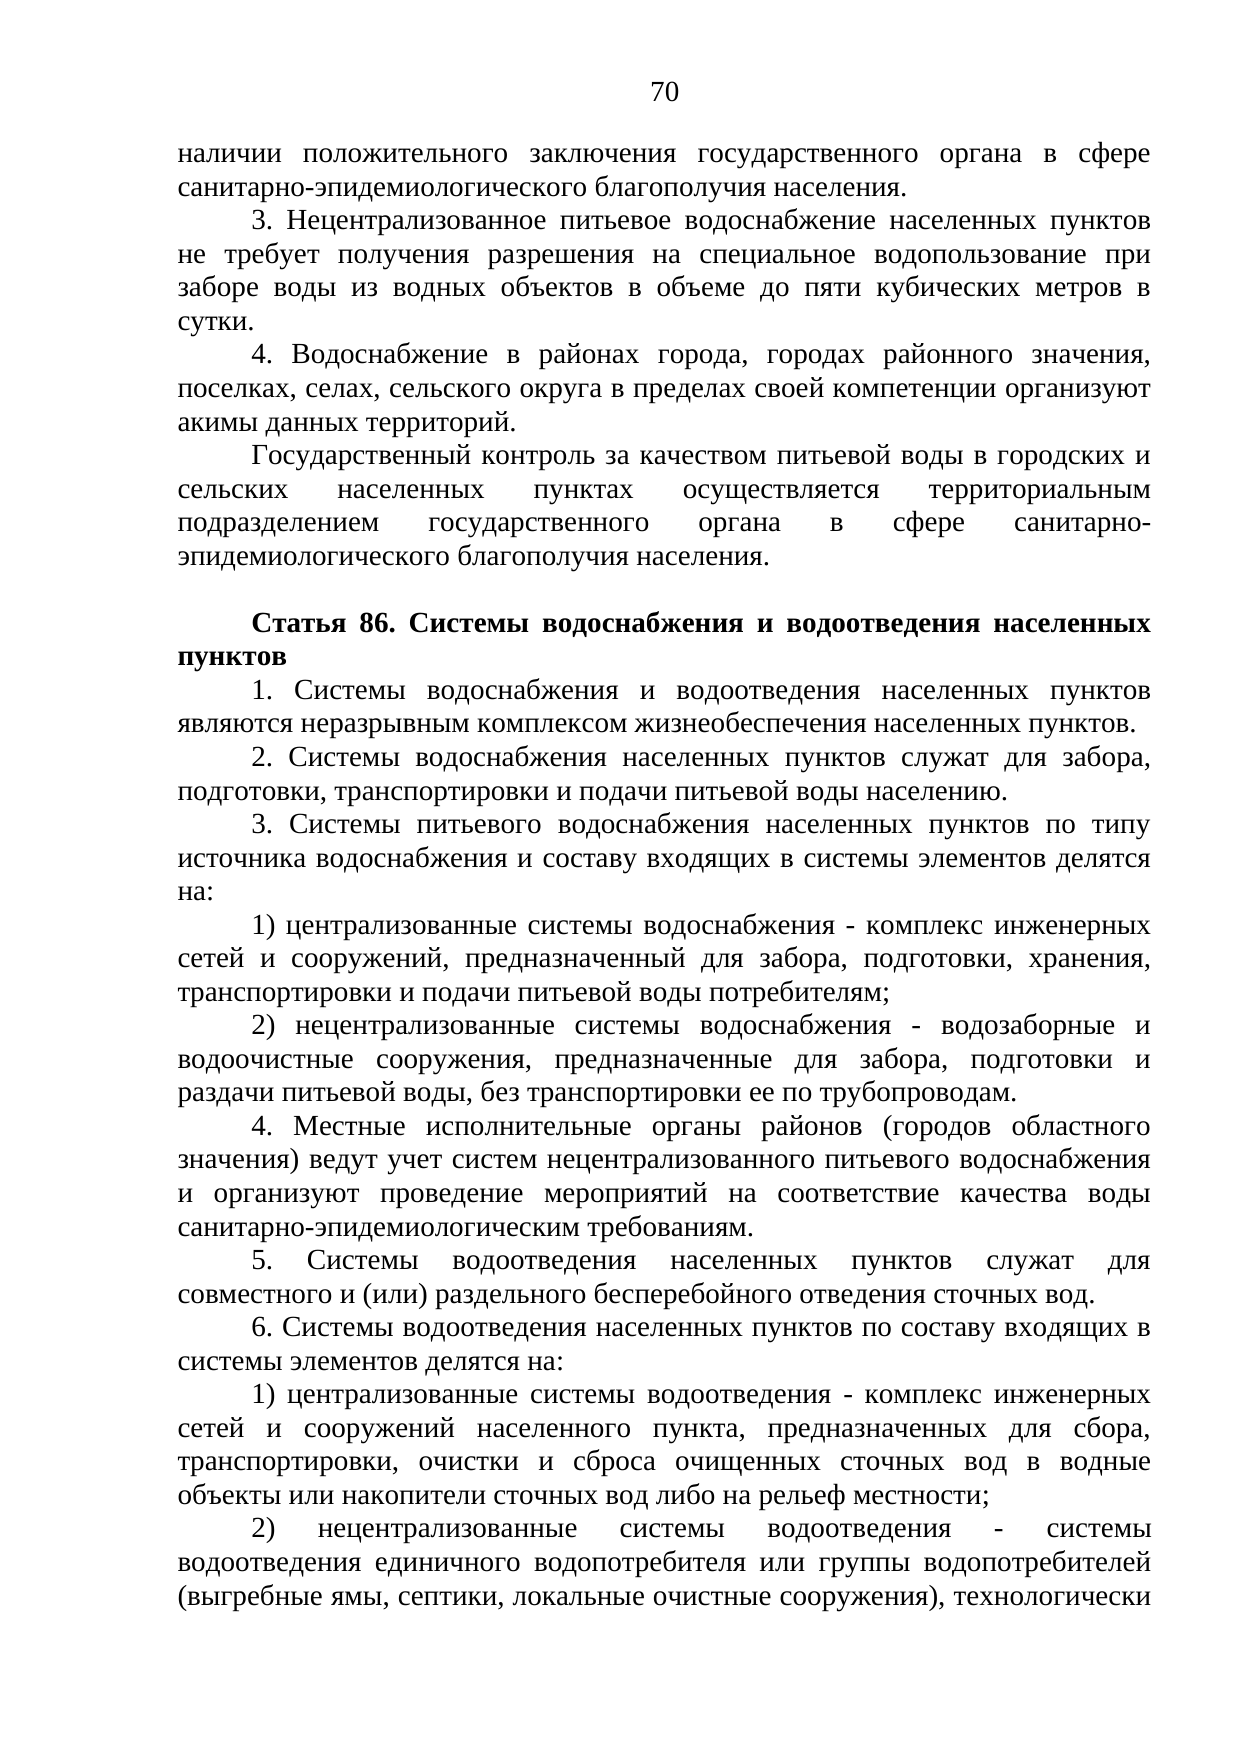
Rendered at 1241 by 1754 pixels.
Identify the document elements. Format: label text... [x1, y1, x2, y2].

text 1. Системы водоснабжения и водоотведения населенных пунктов являются неразрывным комплексом жизнеобеспечения населенных пунктов. [177, 672, 1152, 739]
text 1) централизованные системы водоснабжения - комплекс инженерных сетей и сооружений, предназначенный для забора, подготовки, хранения, транспортировки и подачи питьевой воды потребителям; [177, 907, 1152, 1007]
text 6. Системы водоотведения населенных пунктов по составу входящих в системы элементов делятся на: [177, 1309, 1152, 1376]
text 2) нецентрализованные системы водоснабжения - водозаборные и водоочистные сооружения, предназначенные для забора, подготовки и раздачи питьевой воды, без транспортировки ее по трубопроводам. [177, 1007, 1152, 1108]
text 3. Системы питьевого водоснабжения населенных пунктов по типу источника водоснабжения и составу входящих в системы элементов делятся на: [177, 806, 1152, 907]
text 2. Системы водоснабжения населенных пунктов служат для забора, подготовки, транспортировки и подачи питьевой воды населению. [177, 739, 1152, 806]
text Государственный контроль за качеством питьевой воды в городских и сельских населенных пунктах осуществляется территориальным подразделением государственного органа в сфере санитарно-эпидемиологического благополучия населения. [177, 437, 1152, 571]
text 5. Системы водоотведения населенных пунктов служат для совместного и (или) раздельного бесперебойного отведения сточных вод. [177, 1242, 1152, 1309]
text 1) централизованные системы водоотведения - комплекс инженерных сетей и сооружений населенного пункта, предназначенных для сбора, транспортировки, очистки и сброса очищенных сточных вод в водные объекты или накопители сточных вод либо на рельеф местности; [177, 1376, 1152, 1511]
text 3. Нецентрализованное питьевое водоснабжение населенных пунктов не требует получения разрешения на специальное водопользование при заборе воды из водных объектов в объеме до пяти кубических метров в сутки. [177, 202, 1152, 337]
text 4. Местные исполнительные органы районов (городов областного значения) ведут учет систем нецентрализованного питьевого водоснабжения и организуют проведение мероприятий на соответствие качества воды санитарно-эпидемиологическим требованиям. [177, 1108, 1152, 1242]
text 4. Водоснабжение в районах города, городах районного значения, поселках, селах, сельского округа в пределах своей компетенции организуют акимы данных территорий. [177, 337, 1152, 437]
text Статья 86. Системы водоснабжения и водоотведения населенных пунктов [177, 605, 1152, 672]
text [177, 135, 1152, 202]
